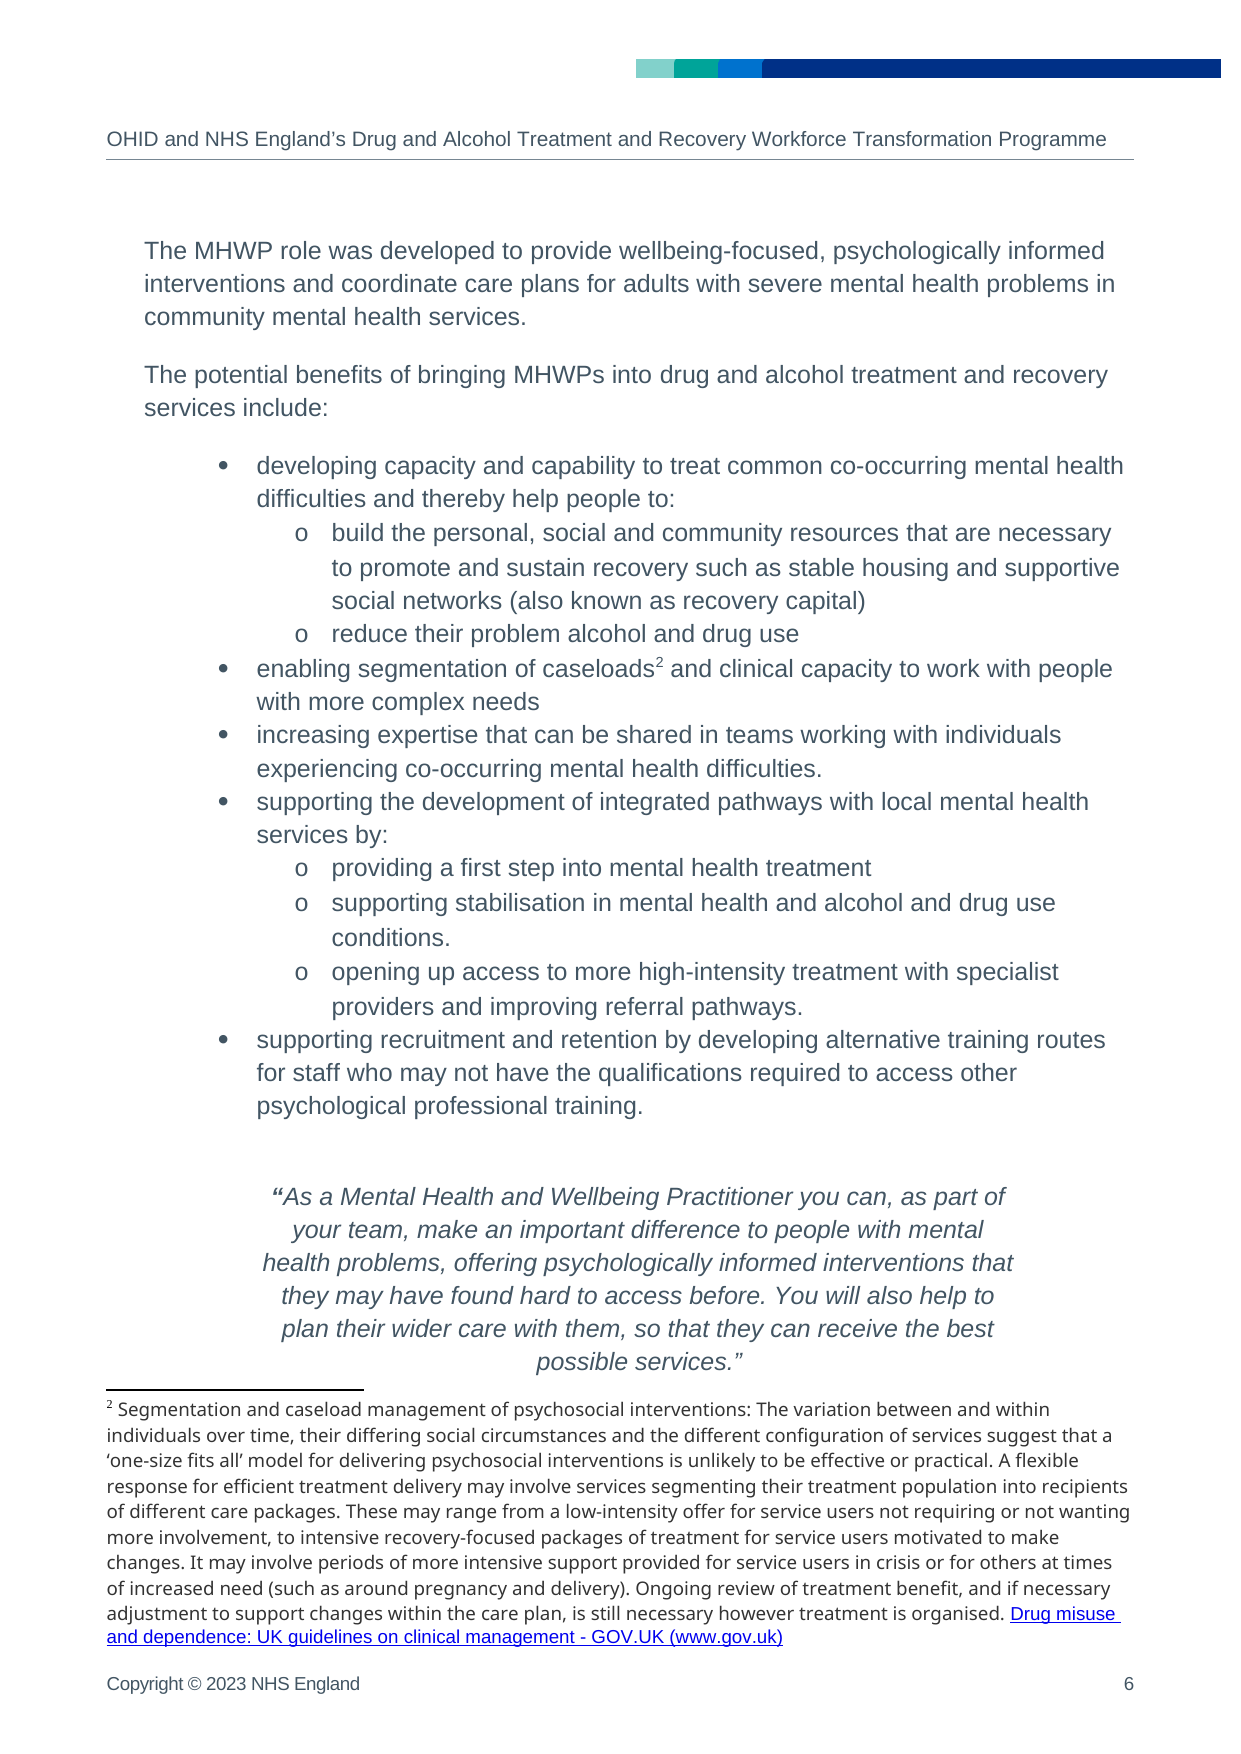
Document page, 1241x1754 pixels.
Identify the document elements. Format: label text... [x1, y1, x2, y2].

text “As a Mental Health and Wellbeing Practitioner you can, as part of your team, make an important difference to people with mental health problems, offering psychologically informed interventions that they may have found hard to access before. You will also help to plan their wider care with them, so that they can receive the best possible services.” [262, 1182, 1017, 1376]
list reduce their problem alcohol and drug use [294, 619, 1134, 650]
list build the personal, social and community resources that are necessary to promote and sustain recovery such as stable housing and supportive social networks (also known as recovery capital) [294, 517, 1134, 614]
list supporting the development of integrated pathways with local mental health services by: [219, 787, 1134, 848]
list opening up access to more high-intensity treatment with specialist providers and improving referral pathways. [294, 956, 1134, 1020]
list supporting recruitment and retention by developing alternative training routes for staff who may not have the qualifications required to access other psychological professional training. [219, 1025, 1134, 1119]
list supporting stabilisation in mental health and alcohol and drug use conditions. [294, 888, 1134, 952]
text The MHWP role was developed to provide wellbeing-focused, psychologically informed interventions and coordinate care plans for adults with severe mental health problems in community mental health services. [144, 236, 1134, 331]
list developing capacity and capability to treat common co-occurring mental health difficulties and thereby help people to: [219, 451, 1134, 513]
list enabling segmentation of caseloads and clinical capacity to work with people with more complex needs [219, 654, 1134, 716]
text The potential benefits of bringing MHWPs into drug and alcohol treatment and recovery services include: [144, 360, 1134, 422]
list increasing expertise that can be shared in teams working with individuals experiencing co-occurring mental health difficulties. [219, 720, 1134, 782]
list providing a first step into mental health treatment [294, 853, 1134, 884]
